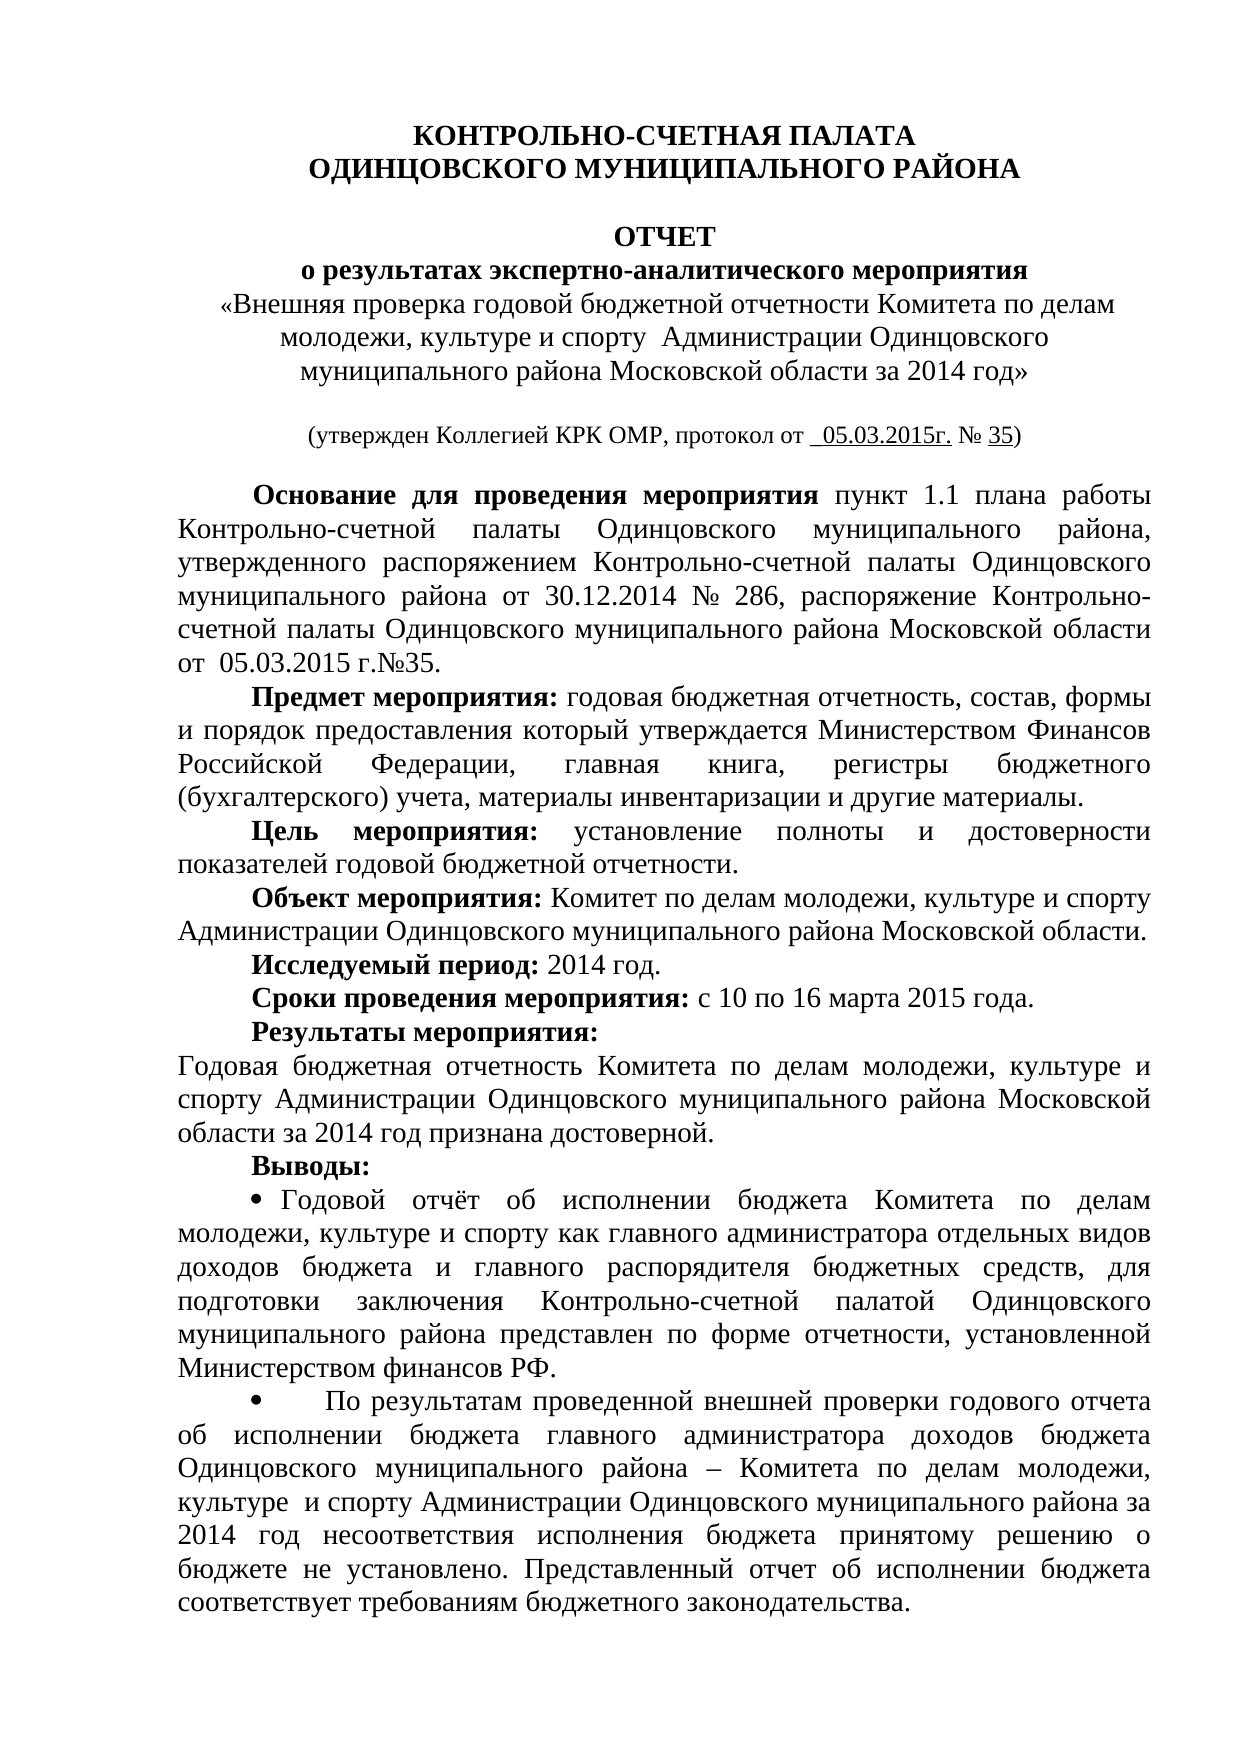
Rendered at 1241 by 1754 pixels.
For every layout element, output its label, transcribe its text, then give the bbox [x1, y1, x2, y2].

list По результатам проведенной внешней проверки годового отчета об исполнении бюджета главного администратора доходов бюджета Одинцовского муниципального района – Комитета по делам молодежи, культуре и спорту Администрации Одинцовского муниципального района за 2014 год несоответствия исполнения бюджета принятому решению о бюджете не установлено. Представленный отчет об исполнении бюджета соответствует требованиям бюджетного законодательства. [177, 1383, 1152, 1618]
text ОДИНЦОВСКОГО МУНИЦИПАЛЬНОГО РАЙОНА [177, 152, 1152, 185]
text Цель мероприятия: установление полноты и достоверности показателей годовой бюджетной отчетности. [177, 813, 1152, 880]
text о результатах экспертно-аналитического мероприятия [177, 252, 1152, 286]
text Выводы: [177, 1148, 1152, 1182]
text ОТЧЕТ [177, 219, 1152, 252]
text Исследуемый период: 2014 год. [177, 947, 1152, 981]
text Годовая бюджетная отчетность Комитета по делам молодежи, культуре и спорту Администрации Одинцовского муниципального района Московской области за 2014 год признана достоверной. [177, 1048, 1152, 1148]
text Предмет мероприятия: годовая бюджетная отчетность, состав, формы и порядок предоставления который утверждается Министерством Финансов Российской Федерации, главная книга, регистры бюджетного (бухгалтерского) учета, материалы инвентаризации и другие материалы. [177, 679, 1152, 813]
text «Внешняя проверка годовой бюджетной отчетности Комитета по делам молодежи, культуре и спорту Администрации Одинцовского муниципального района Московской области за 2014 год» [177, 286, 1152, 386]
text Результаты мероприятия: [177, 1014, 1152, 1048]
text (утвержден Коллегией КРК ОМР, протокол от _05.03.2015г. № 35) [177, 420, 1152, 449]
text Основание для проведения мероприятия пункт 1.1 плана работы Контрольно-счетной палаты Одинцовского муниципального района, утвержденного распоряжением Контрольно-счетной палаты Одинцовского муниципального района от 30.12.2014 № 286, распоряжение Контрольно-счетной палаты Одинцовского муниципального района Московской области от 05.03.2015 г.№35. [177, 477, 1152, 679]
list Годовой отчёт об исполнении бюджета Комитета по делам молодежи, культуре и спорту как главного администратора отдельных видов доходов бюджета и главного распорядителя бюджетных средств, для подготовки заключения Контрольно-счетной палатой Одинцовского муниципального района представлен по форме отчетности, установленной Министерством финансов РФ. [177, 1182, 1152, 1383]
text Сроки проведения мероприятия: с 10 по 16 марта 2015 года. [177, 981, 1152, 1014]
text Объект мероприятия: Комитет по делам молодежи, культуре и спорту Администрации Одинцовского муниципального района Московской области. [177, 880, 1152, 947]
text КОНТРОЛЬНО-СЧЕТНАЯ ПАЛАТА [177, 118, 1152, 152]
